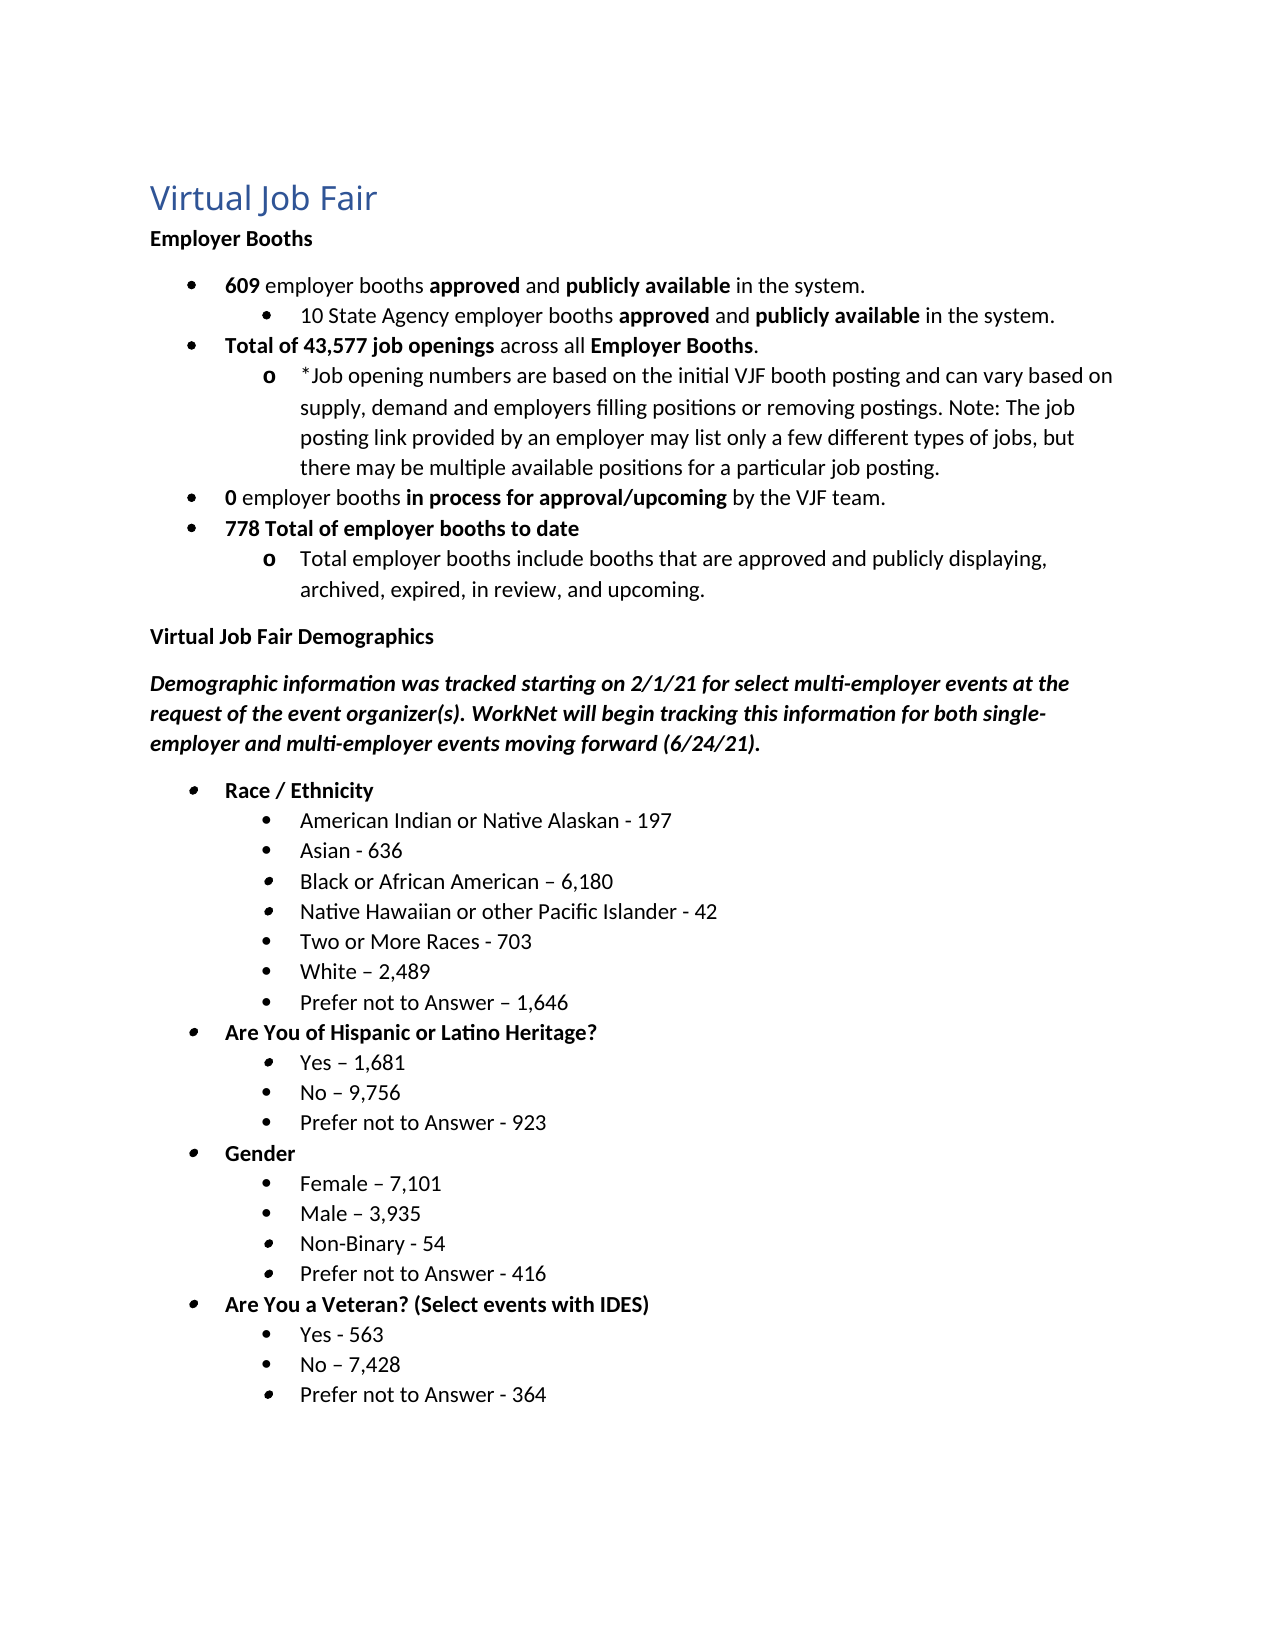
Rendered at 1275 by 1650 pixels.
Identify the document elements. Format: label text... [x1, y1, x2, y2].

list Two or More Races - 703 [262, 927, 1125, 955]
list Race / Ethnicity [187, 776, 1125, 804]
list American Indian or Native Alaskan - 197 [262, 806, 1125, 834]
list Are You of Hispanic or Latino Heritage? [187, 1018, 1125, 1046]
text Employer Booths [150, 224, 1125, 252]
list Prefer not to Answer - 923 [262, 1108, 1125, 1137]
list No – 7,428 [262, 1350, 1125, 1378]
list 778 Total of employer booths to date [187, 514, 1125, 542]
list Total of 43,577 job openings across all Employer Booths. [187, 331, 1125, 359]
list Prefer not to Answer - 416 [262, 1259, 1125, 1288]
text Virtual Job Fair Demographics [150, 622, 1125, 650]
list Native Hawaiian or other Pacific Islander - 42 [262, 897, 1125, 925]
list Male – 3,935 [262, 1199, 1125, 1227]
list 609 employer booths approved and publicly available in the system. [187, 271, 1125, 299]
list 10 State Agency employer booths approved and publicly available in the system. [262, 301, 1125, 329]
list 0 employer booths in process for approval/upcoming by the VJF team. [187, 483, 1125, 511]
list Are You a Veteran? (Select events with IDES) [187, 1290, 1125, 1318]
list Yes – 1,681 [262, 1048, 1125, 1076]
list Asian - 636 [262, 837, 1125, 865]
list Black or African American – 6,180 [262, 867, 1125, 895]
list Female – 7,101 [262, 1169, 1125, 1197]
list *Job opening numbers are based on the initial VJF booth posting and can vary based on supply, demand and employers filling positions or removing postings. Note: The job posting link provided by an employer may list only a few different types of jobs, but there may be multiple available positions for a particular job posting. [262, 361, 1125, 481]
text Demographic information was tracked starting on 2/1/21 for select multi-employer events at the request of the event organizer(s). WorkNet will begin tracking this information for both single-employer and multi-employer events moving forward (6/24/21). [150, 669, 1125, 757]
list White – 2,489 [262, 957, 1125, 986]
list Non-Binary - 54 [262, 1229, 1125, 1257]
list Prefer not to Answer - 364 [262, 1380, 1125, 1408]
subtitle Virtual Job Fair [150, 175, 1125, 220]
list Total employer booths include booths that are approved and publicly displaying, archived, expired, in review, and upcoming. [262, 544, 1125, 603]
list Prefer not to Answer – 1,646 [262, 988, 1125, 1016]
list Yes - 563 [262, 1320, 1125, 1348]
list No – 9,756 [262, 1078, 1125, 1106]
list Gender [187, 1139, 1125, 1167]
